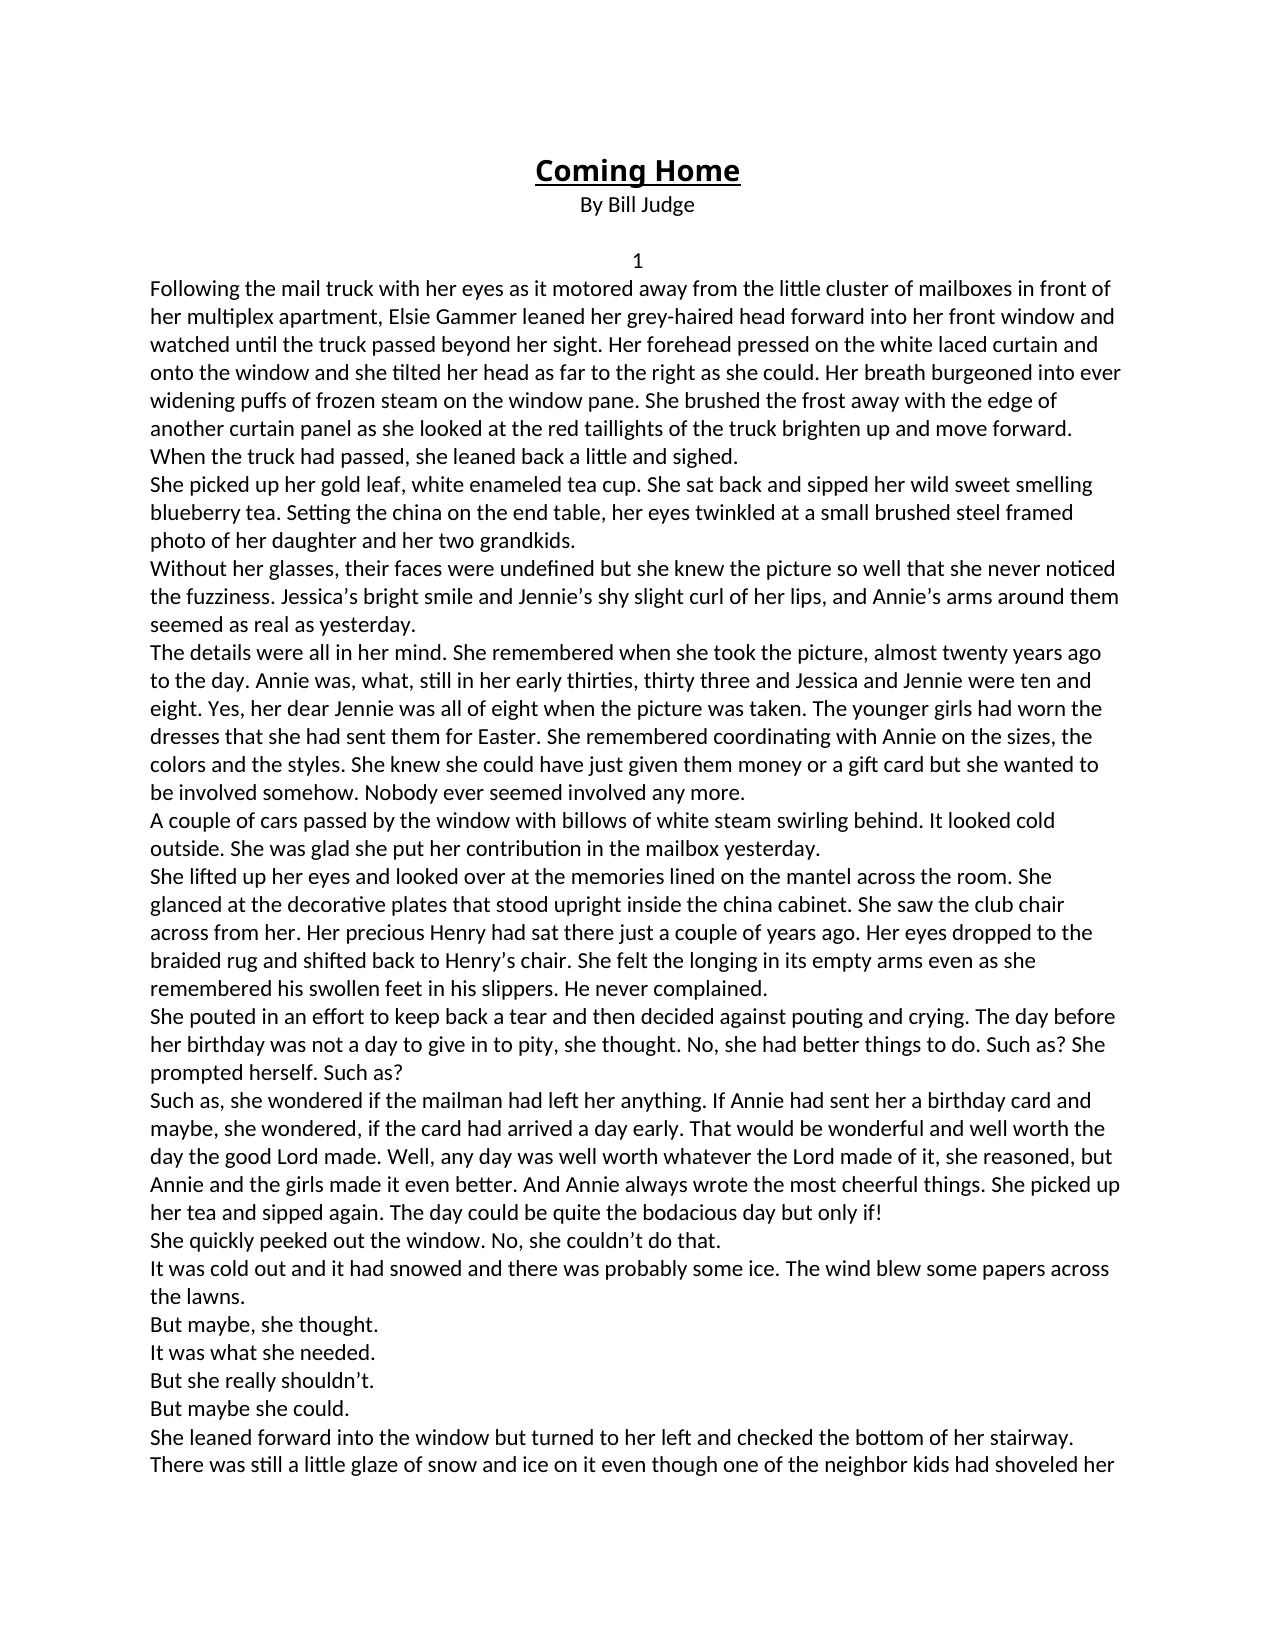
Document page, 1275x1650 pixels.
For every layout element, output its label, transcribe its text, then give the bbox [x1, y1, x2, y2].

text The details were all in her mind. She remembered when she took the picture, almost twenty years ago to the day. Annie was, what, still in her early thirties, thirty three and Jessica and Jennie were ten and eight. Yes, her dear Jennie was all of eight when the picture was taken. The younger girls had worn the dresses that she had sent them for Easter. She remembered coordinating with Annie on the sizes, the colors and the styles. She knew she could have just given them money or a gift card but she wanted to be involved somehow. Nobody ever seemed involved any more. [150, 638, 1125, 806]
text She lifted up her eyes and looked over at the memories lined on the mantel across the room. She glanced at the decorative plates that stood upright inside the china cabinet. She saw the club chair across from her. Her precious Henry had sat there just a couple of years ago. Her eyes dropped to the braided rug and shifted back to Henry’s chair. She felt the longing in its empty arms even as she remembered his swollen feet in his slippers. He never complained. [150, 862, 1125, 1002]
text She quickly peeked out the window. No, she couldn’t do that. [150, 1226, 1125, 1254]
text But maybe she could. [150, 1394, 1125, 1423]
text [150, 1423, 1125, 1479]
text By Bill Judge [150, 190, 1125, 218]
text Coming Home [150, 150, 1125, 190]
text It was what she needed. [150, 1338, 1125, 1367]
text She pouted in an effort to keep back a tear and then decided against pouting and crying. The day before her birthday was not a day to give in to pity, she thought. No, she had better things to do. Such as? She prompted herself. Such as? [150, 1002, 1125, 1086]
text It was cold out and it had snowed and there was probably some ice. The wind blew some papers across the lawns. [150, 1254, 1125, 1311]
text She picked up her gold leaf, white enameled tea cup. She sat back and sipped her wild sweet smelling blueberry tea. Setting the china on the end table, her eyes twinkled at a small brushed steel framed photo of her daughter and her two grandkids. [150, 470, 1125, 554]
text Such as, she wondered if the mailman had left her anything. If Annie had sent her a birthday card and maybe, she wondered, if the card had arrived a day early. That would be wonderful and well worth the day the good Lord made. Well, any day was well worth whatever the Lord made of it, she reasoned, but Annie and the girls made it even better. And Annie always wrote the most cheerful things. She picked up her tea and sipped again. The day could be quite the bodacious day but only if! [150, 1086, 1125, 1226]
text But maybe, she thought. [150, 1311, 1125, 1338]
text Following the mail truck with her eyes as it motored away from the little cluster of mailboxes in front of her multiplex apartment, Elsie Gammer leaned her grey-haired head forward into her front window and watched until the truck passed beyond her sight. Her forehead pressed on the white laced curtain and onto the window and she tilted her head as far to the right as she could. Her breath burgeoned into ever widening puffs of frozen steam on the window pane. She brushed the frost away with the edge of another curtain panel as she looked at the red taillights of the truck brighten up and move forward. When the truck had passed, she leaned back a little and sighed. [150, 274, 1125, 470]
text But she really shouldn’t. [150, 1367, 1125, 1394]
text A couple of cars passed by the window with billows of white steam swirling behind. It looked cold outside. She was glad she put her contribution in the mailbox yesterday. [150, 806, 1125, 862]
text 1 [150, 246, 1125, 274]
text Without her glasses, their faces were undefined but she knew the picture so well that she never noticed the fuzziness. Jessica’s bright smile and Jennie’s shy slight curl of her lips, and Annie’s arms around them seemed as real as yesterday. [150, 554, 1125, 638]
